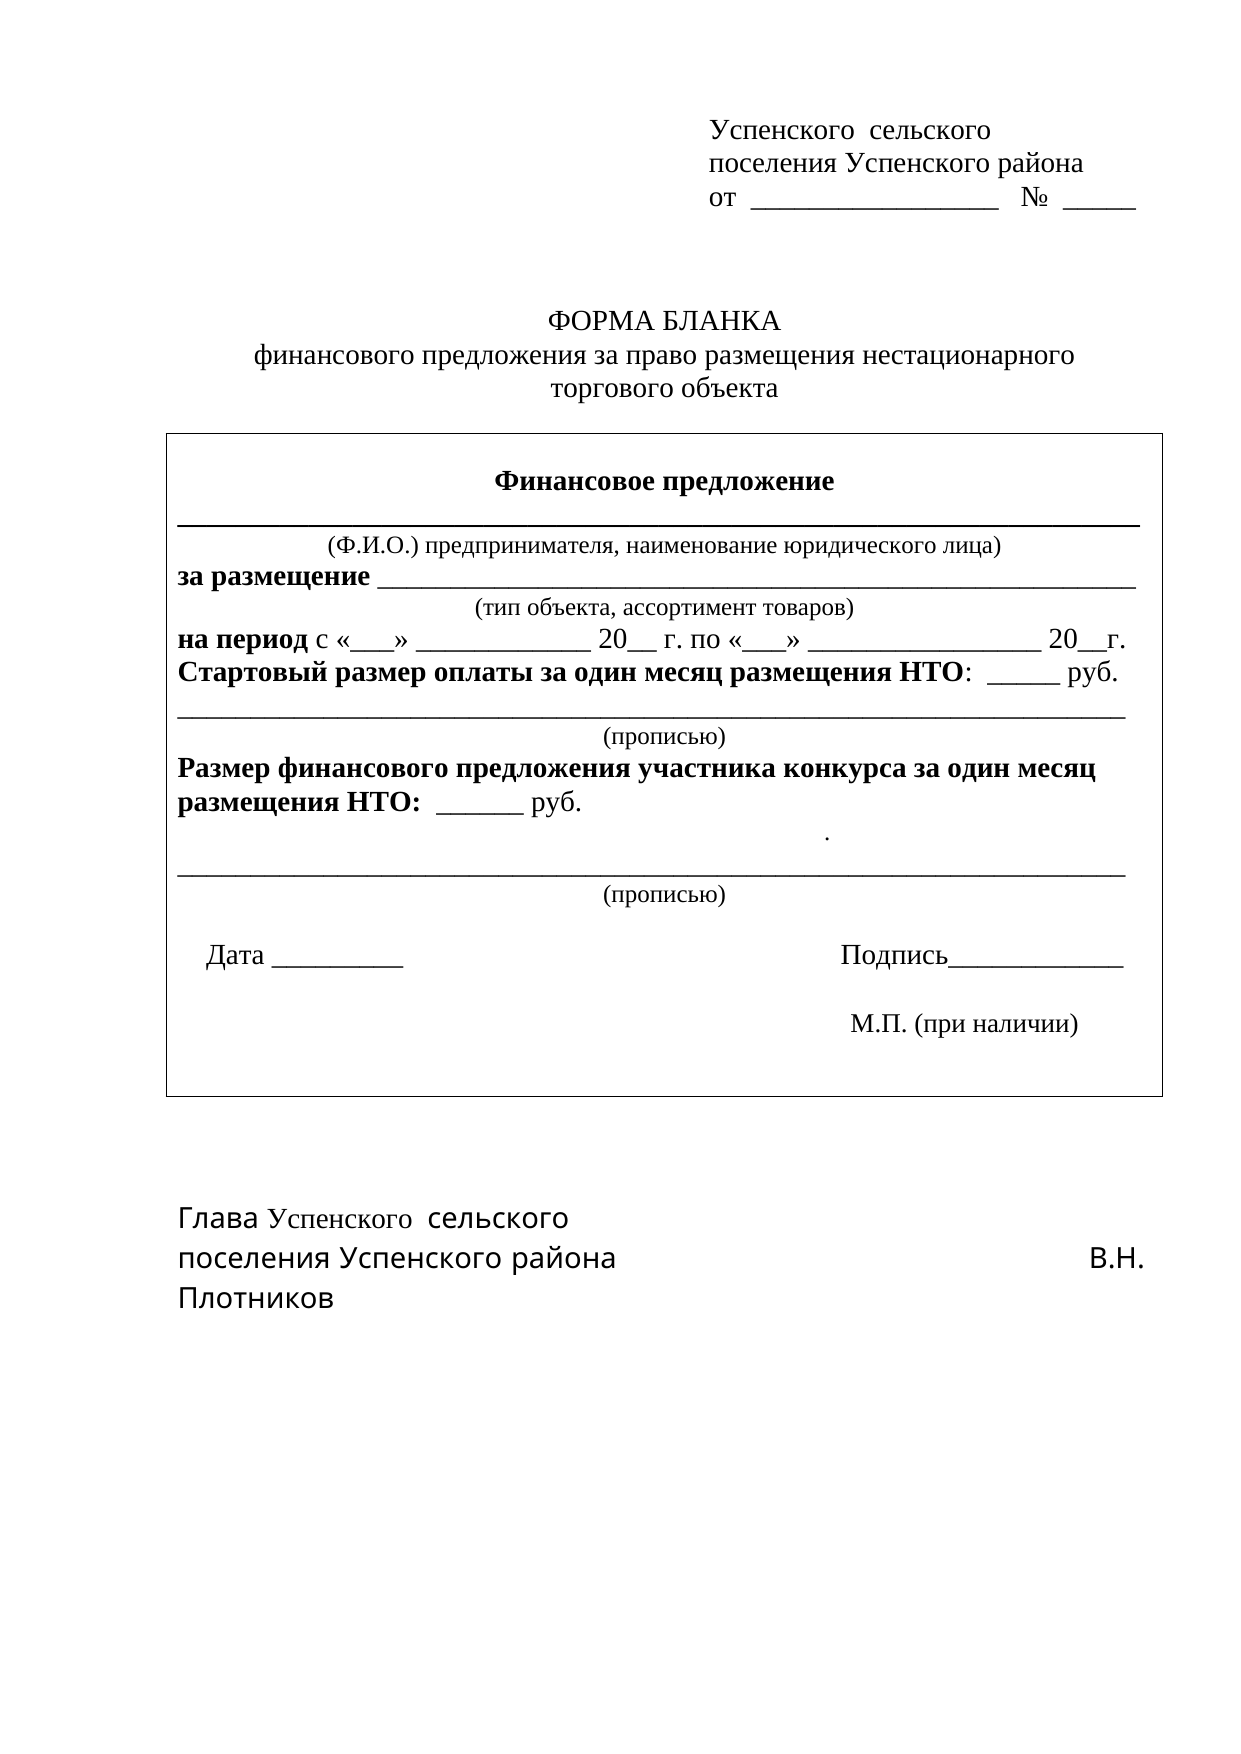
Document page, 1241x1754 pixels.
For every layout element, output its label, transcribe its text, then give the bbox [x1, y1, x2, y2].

text финансового предложения за право размещения нестационарного [177, 337, 1152, 371]
text торгового объекта [177, 371, 1152, 404]
text Глава Успенского сельского [177, 1198, 1152, 1237]
text Успенского сельского [709, 112, 1152, 145]
text ФОРМА БЛАНКА [177, 303, 1152, 337]
table_header Финансовое предложение __________________________________________________________________ (Ф.И.О.) предпринимателя, наименование юридического лица) за размещение ____________________________________________________ (тип объекта, ассортимент товаров) на период с «___» ____________ 20__ г. по «___» ________________ 20__г. Стартовый размер оплаты за один месяц размещения НТО: _____ руб. _________________________________________________________________ (прописью) Размер финансового предложения участника конкурса за один месяц размещения НТО: ______ руб. . _________________________________________________________________ (прописью) Дата _________ Подпись____________ М.П. (при наличии) [167, 434, 1162, 1096]
text поселения Успенского района [709, 145, 1152, 179]
text поселения Успенского района В.Н. Плотников [177, 1237, 1152, 1317]
text от _________________ № _____ [709, 179, 1152, 212]
